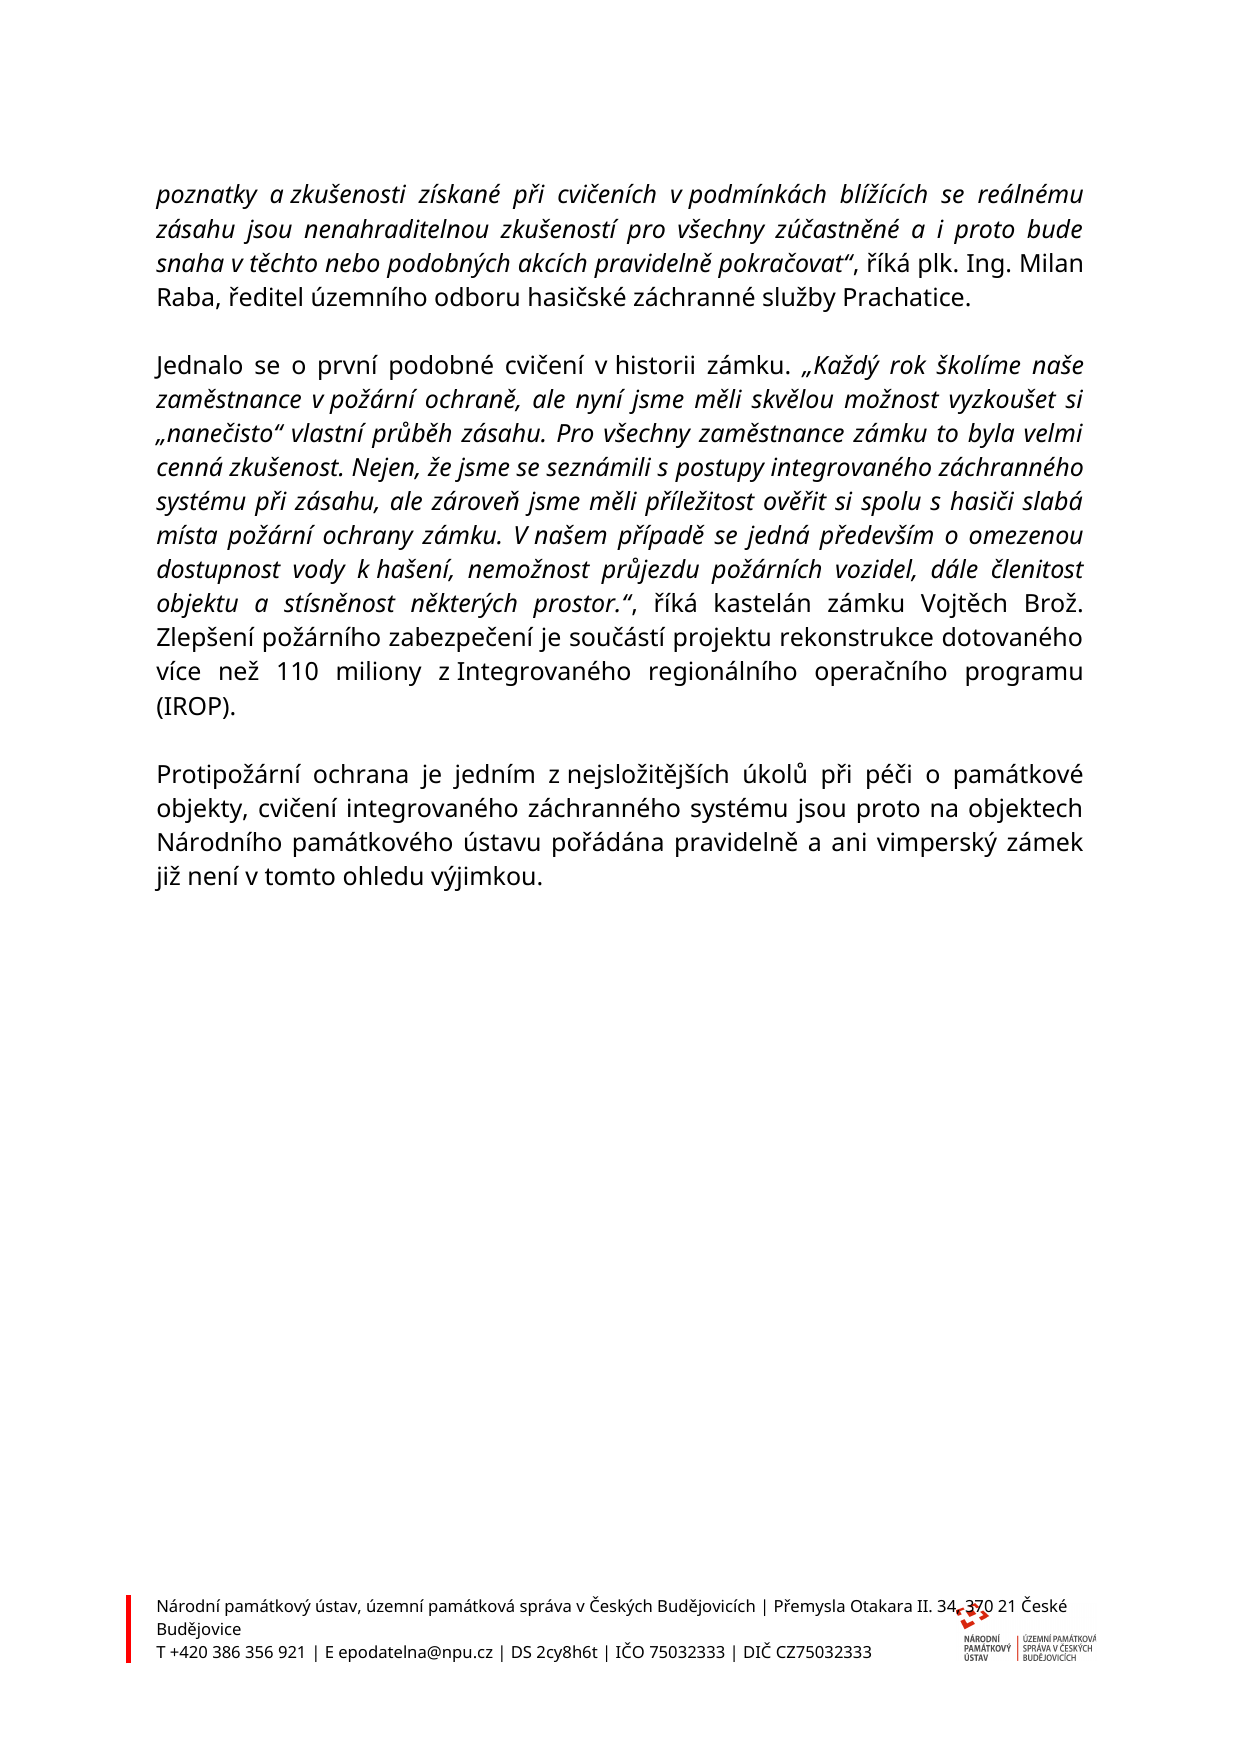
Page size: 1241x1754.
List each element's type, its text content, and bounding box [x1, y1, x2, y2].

text Jednalo se o první podobné cvičení v historii zámku. „Každý rok školíme naše zaměstnance v požární ochraně, ale nyní jsme měli skvělou možnost vyzkoušet si „nanečisto“ vlastní průběh zásahu. Pro všechny zaměstnance zámku to byla velmi cenná zkušenost. Nejen, že jsme se seznámili s postupy integrovaného záchranného systému při zásahu, ale zároveň jsme měli příležitost ověřit si spolu s hasiči slabá místa požární ochrany zámku. V našem případě se jedná především o omezenou dostupnost vody k hašení, nemožnost průjezdu požárních vozidel, dále členitost objektu a stísněnost některých prostor.“, říká kastelán zámku Vojtěch Brož. Zlepšení požárního zabezpečení je součástí projektu rekonstrukce dotovaného více než 110 miliony z Integrovaného regionálního operačního programu (IROP). [156, 347, 1084, 722]
picture [956, 1603, 1097, 1661]
text Protipožární ochrana je jedním z nejsložitějších úkolů při péči o památkové objekty, cvičení integrovaného záchranného systému jsou proto na objektech Národního památkového ústavu pořádána pravidelně a ani vimperský zámek již není v tomto ohledu výjimkou. [156, 756, 1084, 892]
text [156, 177, 1084, 313]
